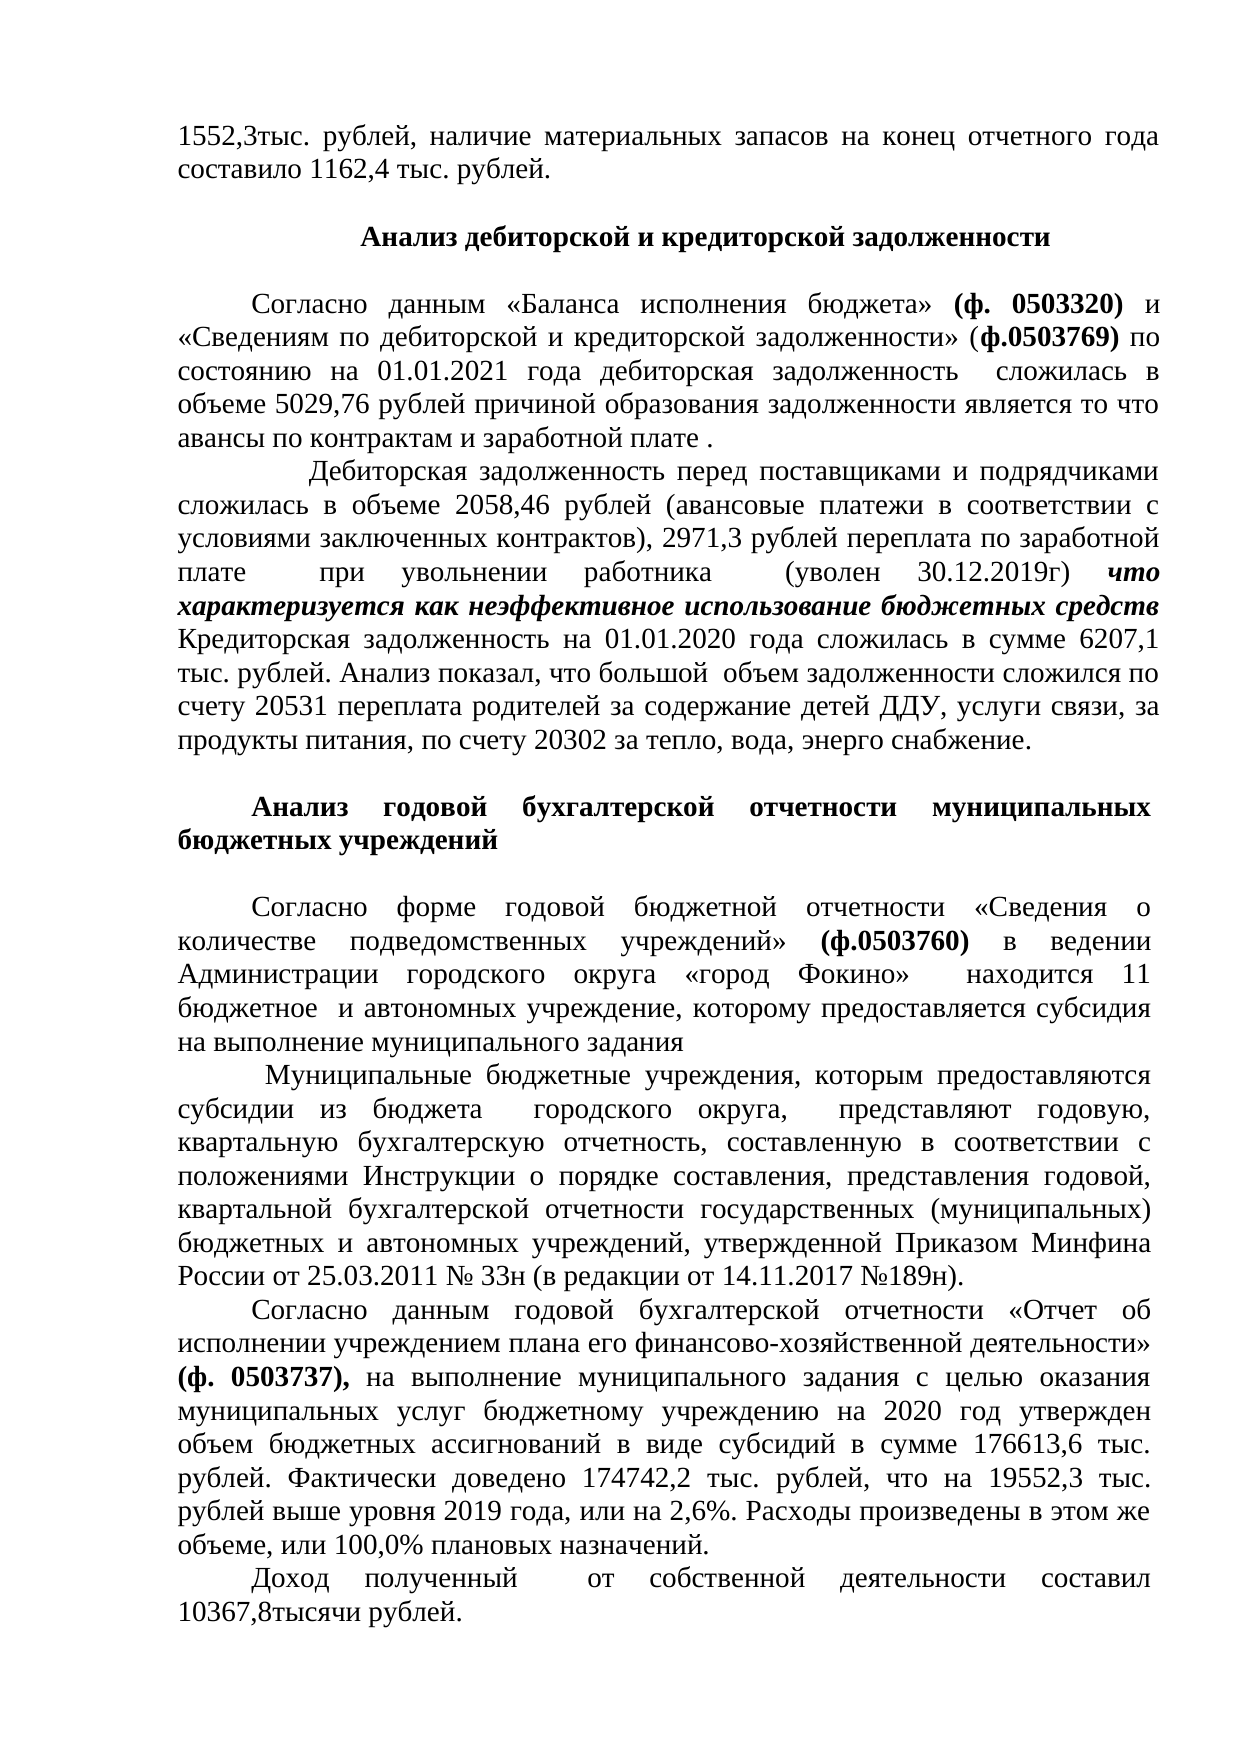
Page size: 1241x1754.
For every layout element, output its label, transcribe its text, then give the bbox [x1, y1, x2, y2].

text Согласно данным годовой бухгалтерской отчетности «Отчет об исполнении учреждением плана его финансово-хозяйственной деятельности» (ф. 0503737), на выполнение муниципального задания с целью оказания муниципальных услуг бюджетному учреждению на 2020 год утвержден объем бюджетных ассигнований в виде субсидий в сумме 176613,6 тыс. рублей. Фактически доведено 174742,2 тыс. рублей, что на 19552,3 тыс. рублей выше уровня 2019 года, или на 2,6%. Расходы произведены в этом же объеме, или 100,0% плановых назначений. [177, 1292, 1152, 1560]
text Согласно данным «Баланса исполнения бюджета» (ф. 0503320) и «Сведениям по дебиторской и кредиторской задолженности» (ф.0503769) по состоянию на 01.01.2021 года дебиторская задолженность сложилась в объеме 5029,76 рублей причиной образования задолженности является то что авансы по контрактам и заработной плате . [177, 286, 1160, 453]
text Анализ годовой бухгалтерской отчетности муниципальных бюджетных учреждений [177, 789, 1152, 856]
text Доход полученный от собственной деятельности составил 10367,8тысячи рублей. [177, 1560, 1152, 1627]
text Муниципальные бюджетные учреждения, которым предоставляются субсидии из бюджета городского округа, представляют годовую, квартальную бухгалтерскую отчетность, составленную в соответствии с положениями Инструкции о порядке составления, представления годовой, квартальной бухгалтерской отчетности государственных (муниципальных) бюджетных и автономных учреждений, утвержденной Приказом Минфина России от 25.03.2011 № 33н (в редакции от 14.11.2017 №189н). [177, 1057, 1152, 1292]
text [177, 118, 1160, 185]
text Согласно форме годовой бюджетной отчетности «Сведения о количестве подведомственных учреждений» (ф.0503760) в ведении Администрации городского округа «город Фокино» находится 11 бюджетное и автономных учреждение, которому предоставляется субсидия на выполнение муниципального задания [177, 889, 1152, 1057]
text Дебиторская задолженность перед поставщиками и подрядчиками сложилась в объеме 2058,46 рублей (авансовые платежи в соответствии с условиями заключенных контрактов), 2971,3 рублей переплата по заработной плате при увольнении работника (уволен 30.12.2019г) что характеризуется как неэффективное использование бюджетных средств Кредиторская задолженность на 01.01.2020 года сложилась в сумме 6207,1 тыс. рублей. Анализ показал, что большой объем задолженности сложился по счету 20531 переплата родителей за содержание детей ДДУ, услуги связи, за продукты питания, по счету 20302 за тепло, вода, энерго снабжение. [177, 453, 1160, 755]
text Анализ дебиторской и кредиторской задолженности [177, 219, 1160, 252]
